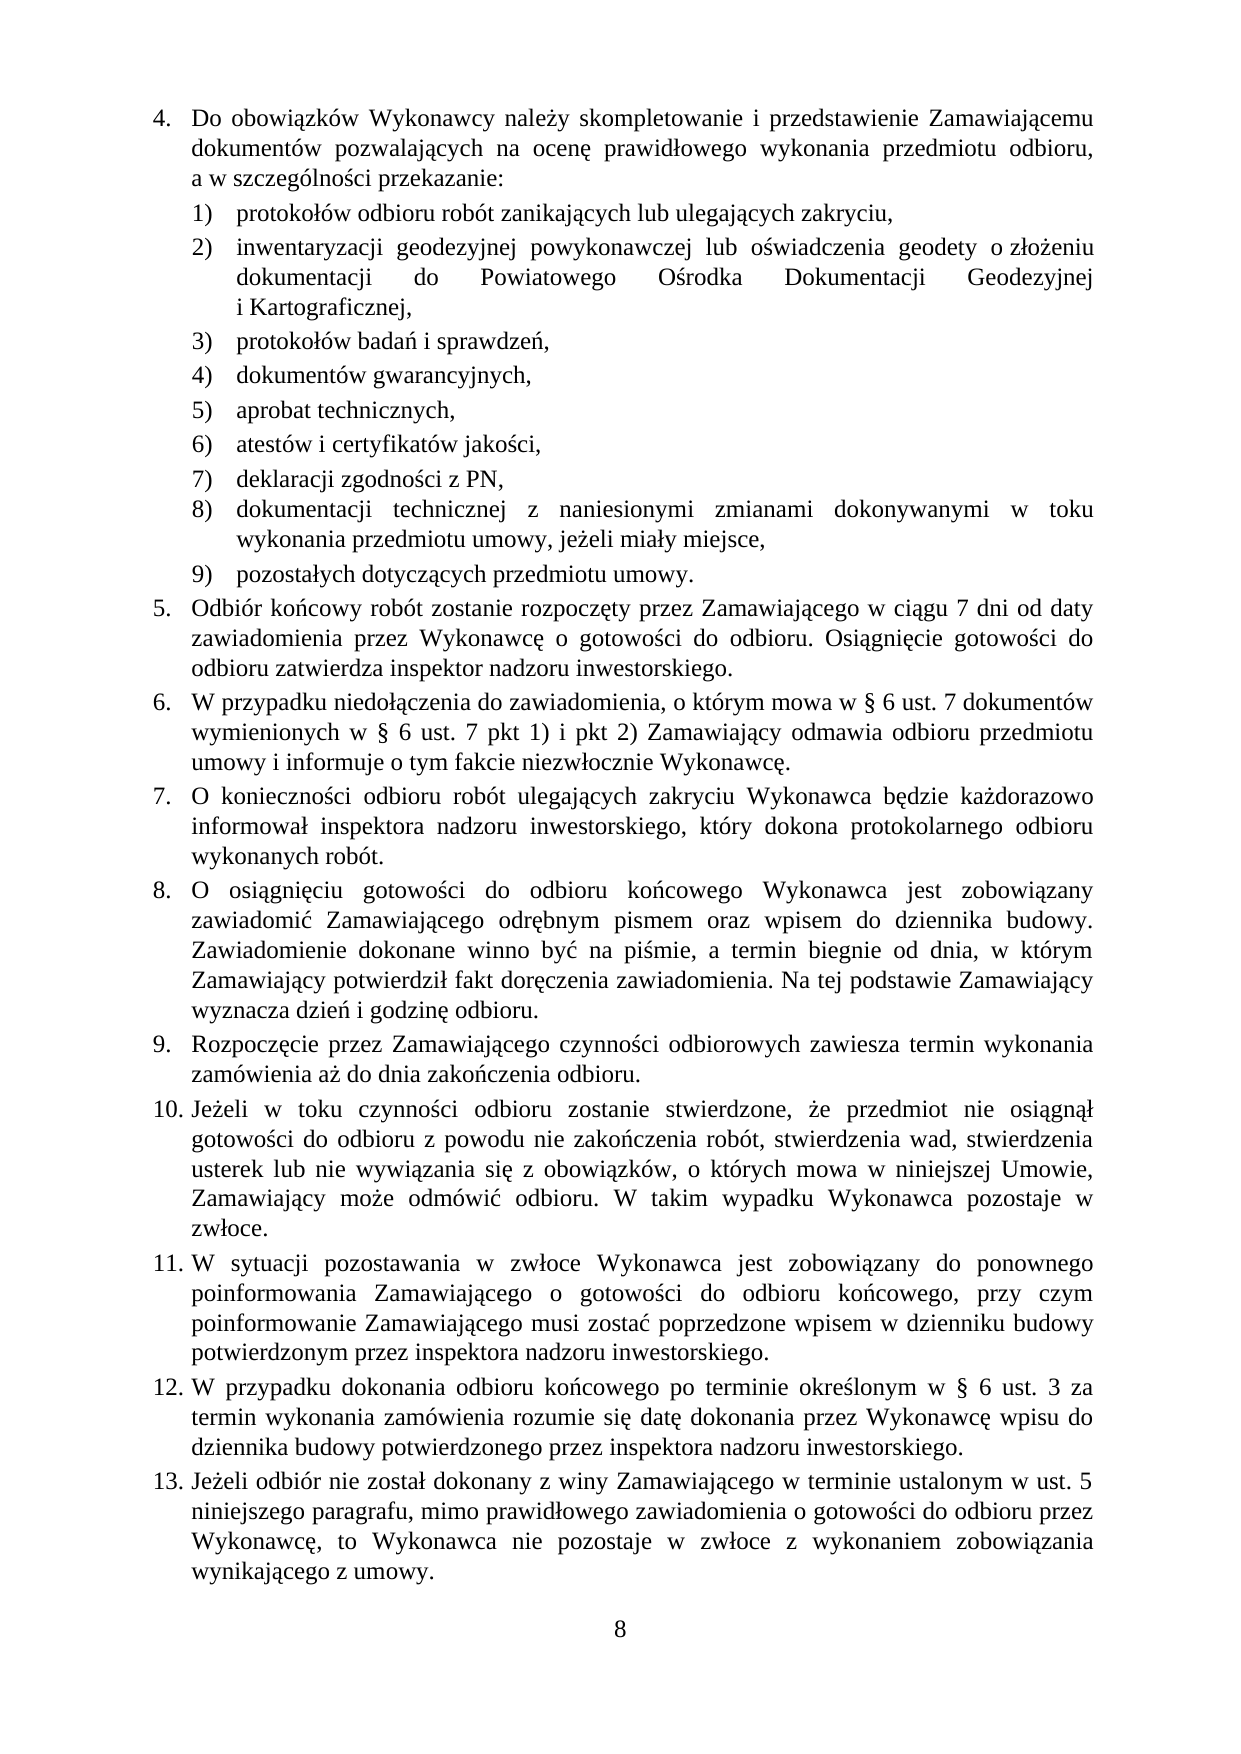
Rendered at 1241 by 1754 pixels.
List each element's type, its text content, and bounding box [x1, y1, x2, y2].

list O osiągnięciu gotowości do odbioru końcowego Wykonawca jest zobowiązany zawiadomić Zamawiającego odrębnym pismem oraz wpisem do dziennika budowy. Zawiadomienie dokonane winno być na piśmie, a termin biegnie od dnia, w którym Zamawiający potwierdził fakt doręczenia zawiadomienia. Na tej podstawie Zamawiający wyznacza dzień i godzinę odbioru. [153, 876, 1094, 1024]
list Jeżeli odbiór nie został dokonany z winy Zamawiającego w terminie ustalonym w ust. 5 niniejszego paragrafu, mimo prawidłowego zawiadomienia o gotowości do odbioru przez Wykonawcę, to Wykonawca nie pozostaje w zwłoce z wykonaniem zobowiązania wynikającego z umowy. [153, 1466, 1094, 1584]
list pozostałych dotyczących przedmiotu umowy. [192, 559, 1094, 587]
list Jeżeli w toku czynności odbioru zostanie stwierdzone, że przedmiot nie osiągnął gotowości do odbioru z powodu nie zakończenia robót, stwierdzenia wad, stwierdzenia usterek lub nie wywiązania się z obowiązków, o których mowa w niniejszej Umowie, Zamawiający może odmówić odbioru. W takim wypadku Wykonawca pozostaje w zwłoce. [153, 1094, 1094, 1242]
list deklaracji zgodności z PN, [192, 464, 1094, 492]
list Rozpoczęcie przez Zamawiającego czynności odbiorowych zawiesza termin wykonania zamówienia aż do dnia zakończenia odbioru. [153, 1029, 1094, 1088]
list Do obowiązków Wykonawcy należy skompletowanie i przedstawienie Zamawiającemu dokumentów pozwalających na ocenę prawidłowego wykonania przedmiotu odbioru, a w szczególności przekazanie: [153, 103, 1094, 192]
list dokumentów gwarancyjnych, [192, 361, 1094, 389]
list protokołów badań i sprawdzeń, [192, 326, 1094, 355]
list W przypadku niedołączenia do zawiadomienia, o którym mowa w § 6 ust. 7 dokumentów wymienionych w § 6 ust. 7 pkt 1) i pkt 2) Zamawiający odmawia odbioru przedmiotu umowy i informuje o tym fakcie niezwłocznie Wykonawcę. [153, 687, 1094, 776]
list aprobat technicznych, [192, 395, 1094, 424]
list protokołów odbioru robót zanikających lub ulegających zakryciu, [192, 198, 1094, 226]
list atestów i certyfikatów jakości, [192, 429, 1094, 458]
list dokumentacji technicznej z naniesionymi zmianami dokonywanymi w toku wykonania przedmiotu umowy, jeżeli miały miejsce, [192, 494, 1094, 553]
list inwentaryzacji geodezyjnej powykonawczej lub oświadczenia geodety o złożeniu dokumentacji do Powiatowego Ośrodka Dokumentacji Geodezyjnej i Kartograficznej, [192, 232, 1094, 321]
list O konieczności odbioru robót ulegających zakryciu Wykonawca będzie każdorazowo informował inspektora nadzoru inwestorskiego, który dokona protokolarnego odbioru wykonanych robót. [153, 781, 1094, 870]
list Odbiór końcowy robót zostanie rozpoczęty przez Zamawiającego w ciągu 7 dni od daty zawiadomienia przez Wykonawcę o gotowości do odbioru. Osiągnięcie gotowości do odbioru zatwierdza inspektor nadzoru inwestorskiego. [153, 593, 1094, 682]
list W przypadku dokonania odbioru końcowego po terminie określonym w § 6 ust. 3 za termin wykonania zamówienia rozumie się datę dokonania przez Wykonawcę wpisu do dziennika budowy potwierdzonego przez inspektora nadzoru inwestorskiego. [153, 1372, 1094, 1460]
list W sytuacji pozostawania w zwłoce Wykonawca jest zobowiązany do ponownego poinformowania Zamawiającego o gotowości do odbioru końcowego, przy czym poinformowanie Zamawiającego musi zostać poprzedzone wpisem w dzienniku budowy potwierdzonym przez inspektora nadzoru inwestorskiego. [153, 1248, 1094, 1366]
